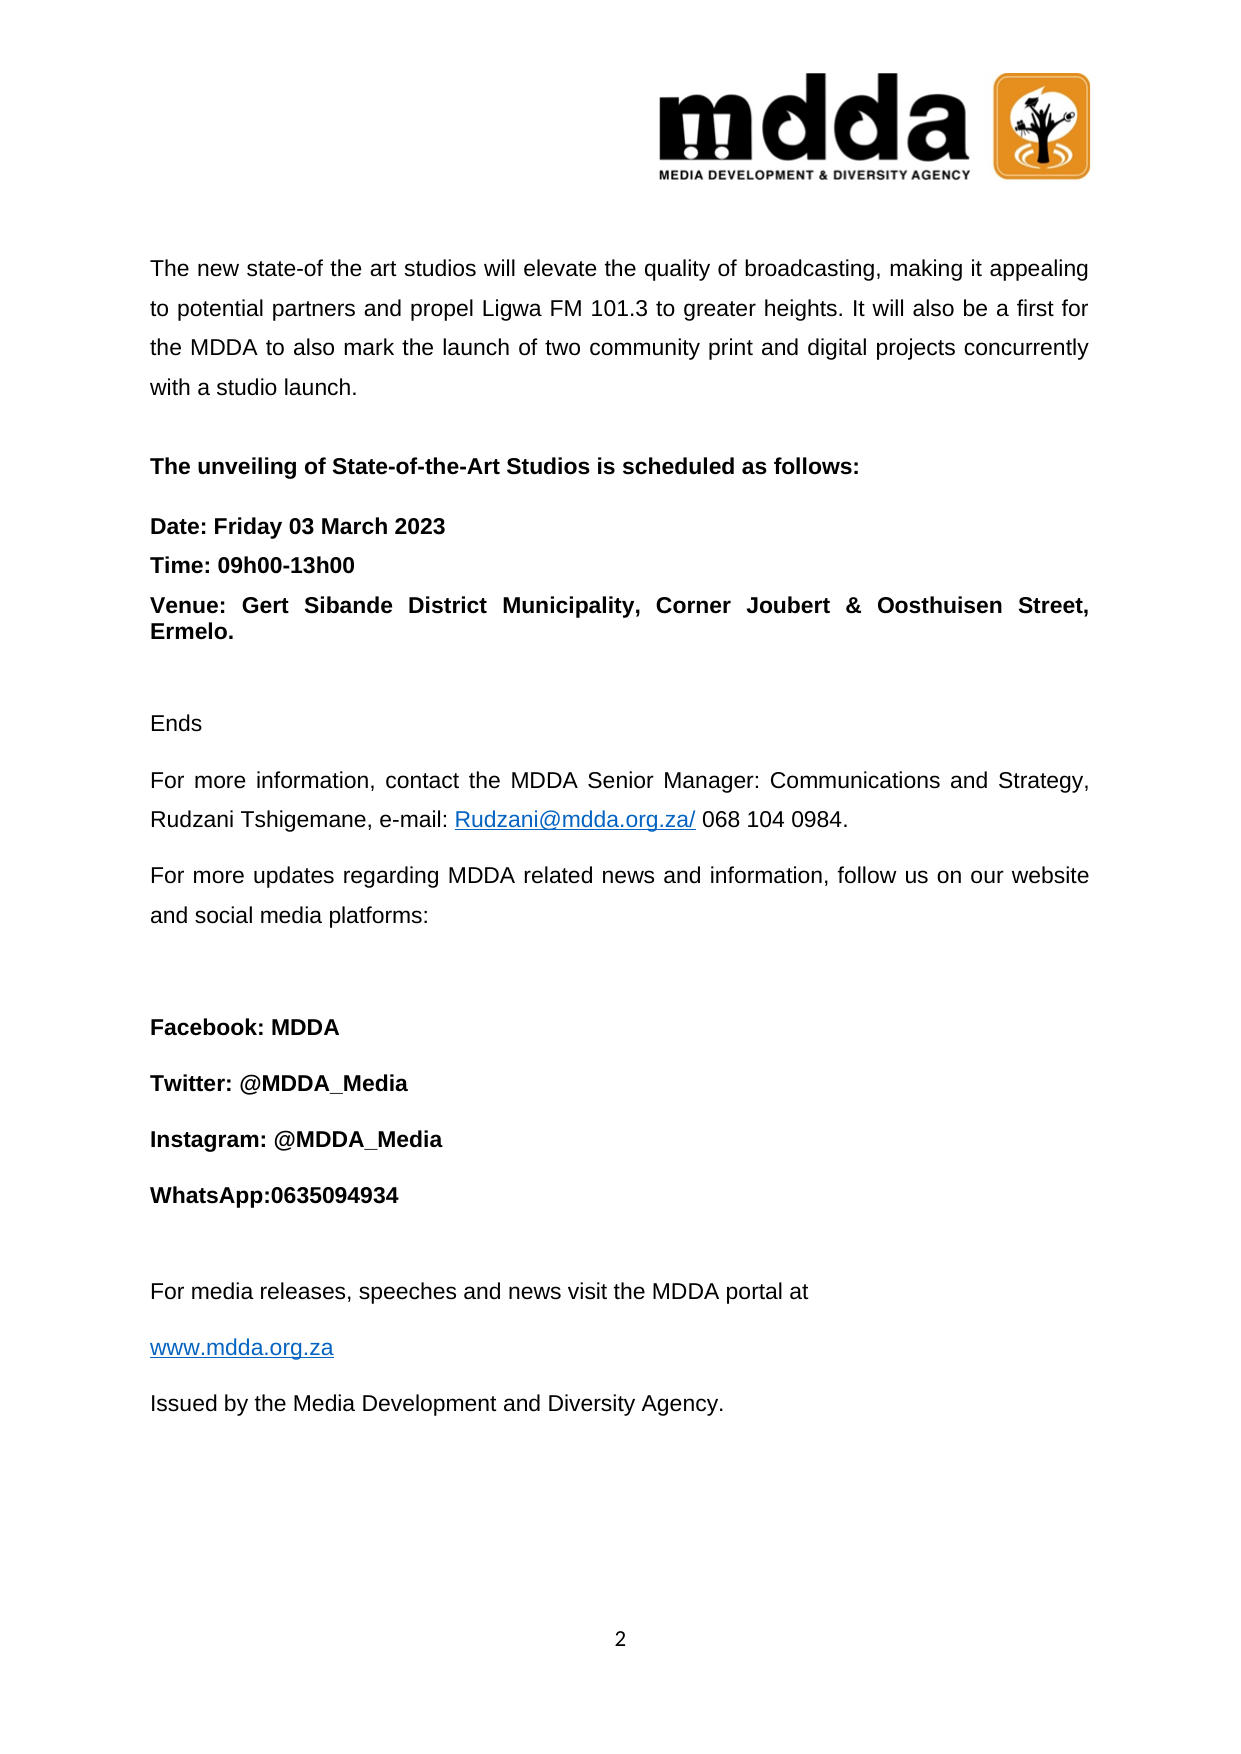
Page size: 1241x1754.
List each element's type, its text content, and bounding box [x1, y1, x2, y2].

text For more information, contact the MDDA Senior Manager: Communications and Strategy, Rudzani Tshigemane, e-mail: Rudzani@mdda.org.za/ 068 104 0984. [150, 767, 1090, 832]
text The unveiling of State-of-the-Art Studios is scheduled as follows: [150, 453, 1090, 479]
text WhatsApp:0635094934 [150, 1182, 1090, 1209]
text For media releases, speeches and news visit the MDDA portal at [150, 1278, 1090, 1304]
text Time: 09h00-13h00 [94, 552, 1090, 579]
text The new state-of the art studios will elevate the quality of broadcasting, making it appealing to potential partners and propel Ligwa FM 101.3 to greater heights. It will also be a first for the MDDA to also mark the launch of two community print and digital projects concurrently with a studio launch. [150, 255, 1090, 400]
text Date: Friday 03 March 2023 [94, 513, 1090, 539]
text Twitter: @MDDA_Media [150, 1070, 1090, 1096]
picture [657, 73, 1091, 188]
text Instagram: @MDDA_Media [150, 1126, 1090, 1153]
text Issued by the Media Development and Diversity Agency. [150, 1390, 1090, 1417]
text www.mdda.org.za [150, 1334, 1090, 1361]
text Facebook: MDDA [150, 1014, 1090, 1040]
text For more updates regarding MDDA related news and information, follow us on our website and social media platforms: [150, 862, 1090, 928]
text Venue: Gert Sibande District Municipality, Corner Joubert & Oosthuisen Street, Ermelo. [150, 592, 1090, 644]
text Ends [150, 710, 1090, 737]
